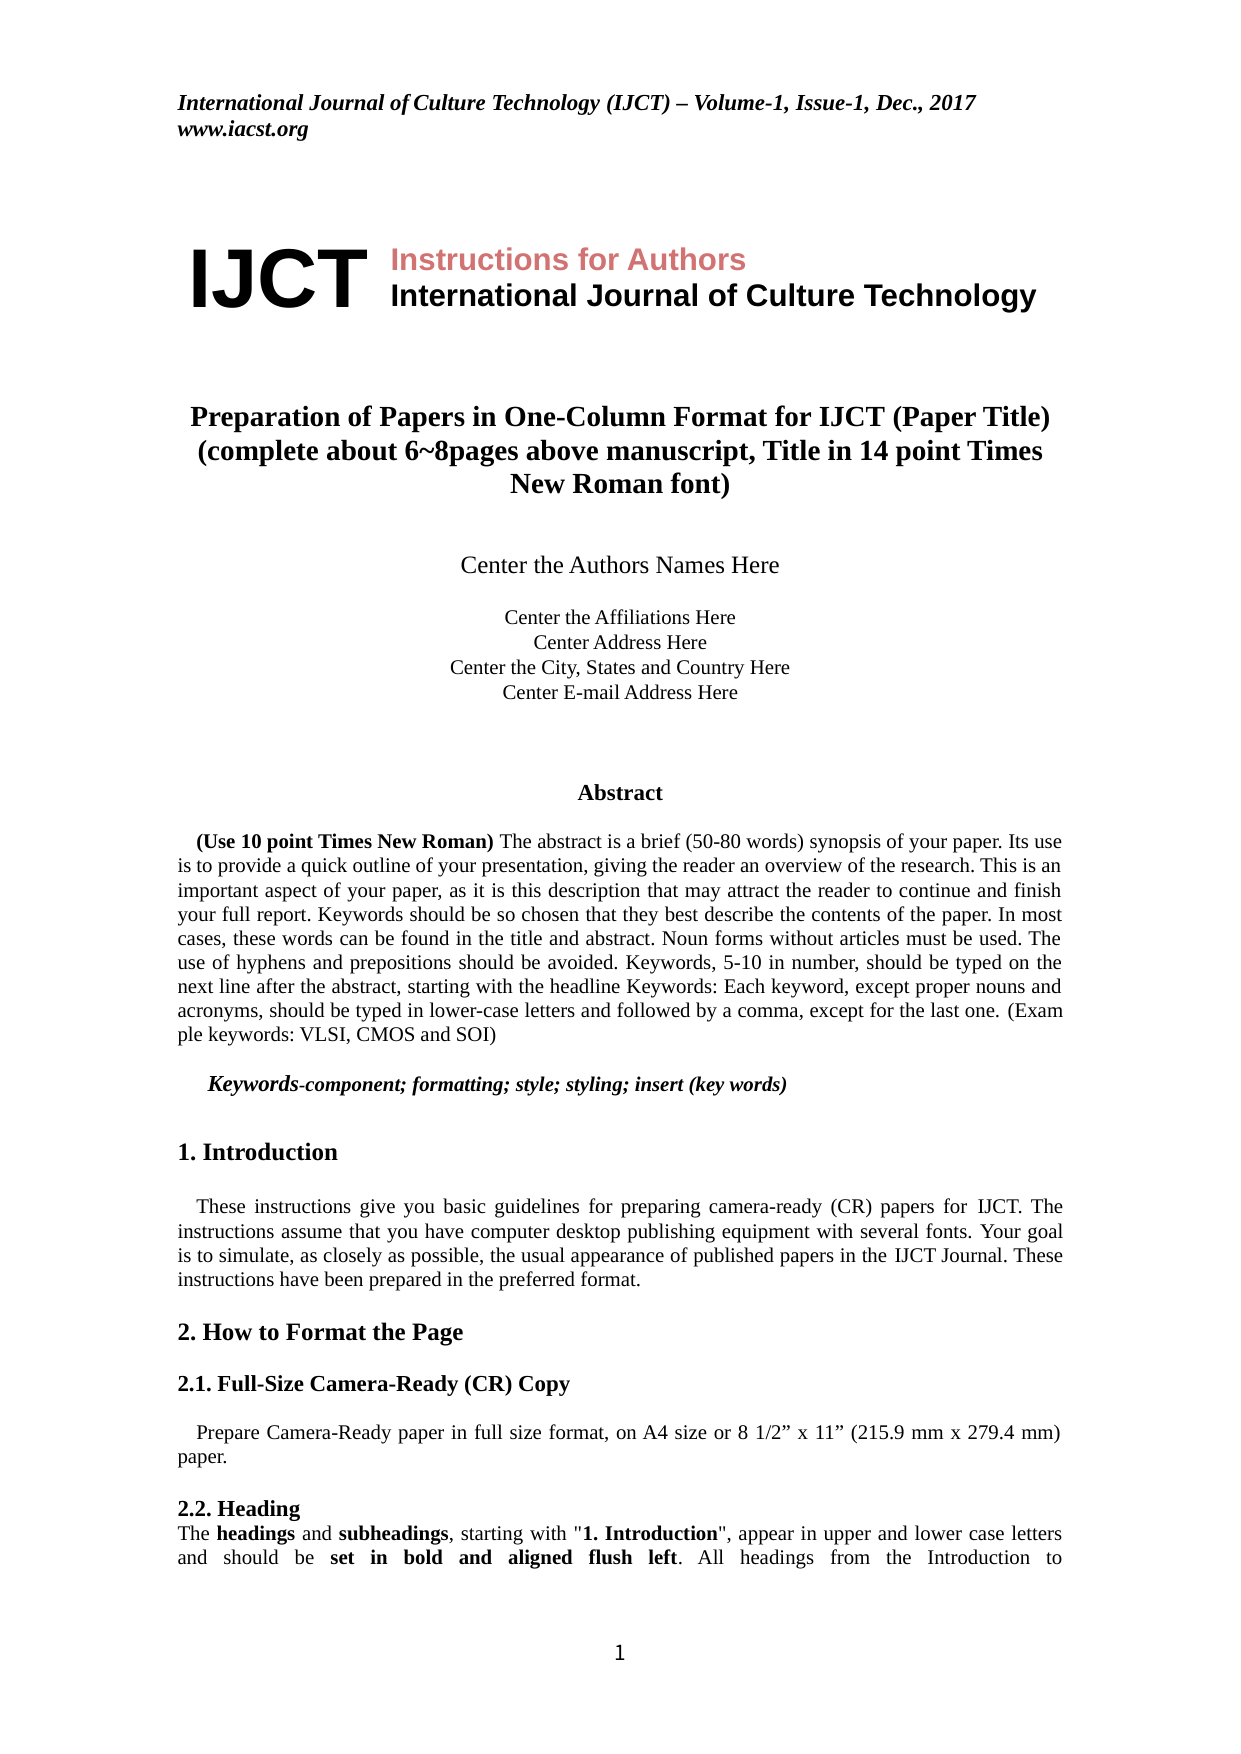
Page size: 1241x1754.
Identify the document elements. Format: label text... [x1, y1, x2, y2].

text Center the Affiliations Here [177, 604, 1063, 629]
text Prepare Camera-Ready paper in full size format, on A4 size or 8 1/2” x 11” (215.9 mm x 279.4 mm) paper. [177, 1420, 1063, 1468]
text (Use 10 point Times New Roman) The abstract is a brief (50-80 words) synopsis of your paper. Its use is to provide a quick outline of your presentation, giving the reader an overview of the research. This is an important aect of your paper, as it is this description that may attract the reader to continue and finish your full report. Keywords should be so chosen that they best describe the contents of the paper. In most cases, these words can be found in the title and abstract. Noun forms without articles must be used. The use of hyphens and prepositions should be avoided. Keywords, 5-10 in number, should be typed on the next line after the abstract, starting with the headline Keywords: Each keyword, except proper nouns and acronyms, should be typed in lower-case letters and followed by a comma, except for the last one. (Example keywords: VLSI, CMOS and SOI) [177, 829, 1063, 1046]
text (complete about 6~8pages above manuscript, Title in 14 point Times New Roman font) [177, 433, 1063, 500]
text 2.1. Full-Size Camera-Ready (CR) Copy [177, 1370, 1063, 1396]
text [177, 1521, 1063, 1569]
text 1. Introduction [177, 1137, 1063, 1166]
text Center E-mail Address Here [177, 679, 1063, 704]
text 2. How to Format the Page [177, 1317, 1063, 1346]
text These instructions give you basic guidelines for preparing camera-ready (CR) papers for IJCT. The instructions assume that you have computer desktop publishing equipment with several fonts. Your goal is to simulate, as closely as possible, the usual appearance of published papers in the IJCT Journal. These instructions have been prepared in the preferred format. [177, 1194, 1063, 1291]
text Preparation of Papers in One-Column Format for IJCT (Paper Title) [177, 399, 1063, 433]
text Keywords-component; formatting; style; styling; insert (key words) [177, 1070, 1063, 1096]
text 2.2. Heading [177, 1495, 1063, 1521]
text Center Address Here [177, 629, 1063, 654]
table_header IJCT [177, 226, 380, 328]
text Abstract [177, 779, 1063, 805]
text Center the Authors Names Here [177, 550, 1063, 579]
text Center the City, States and Country Here [177, 654, 1063, 679]
table_header Instructions for Authors International Journal of Culture Technology [380, 226, 1074, 328]
